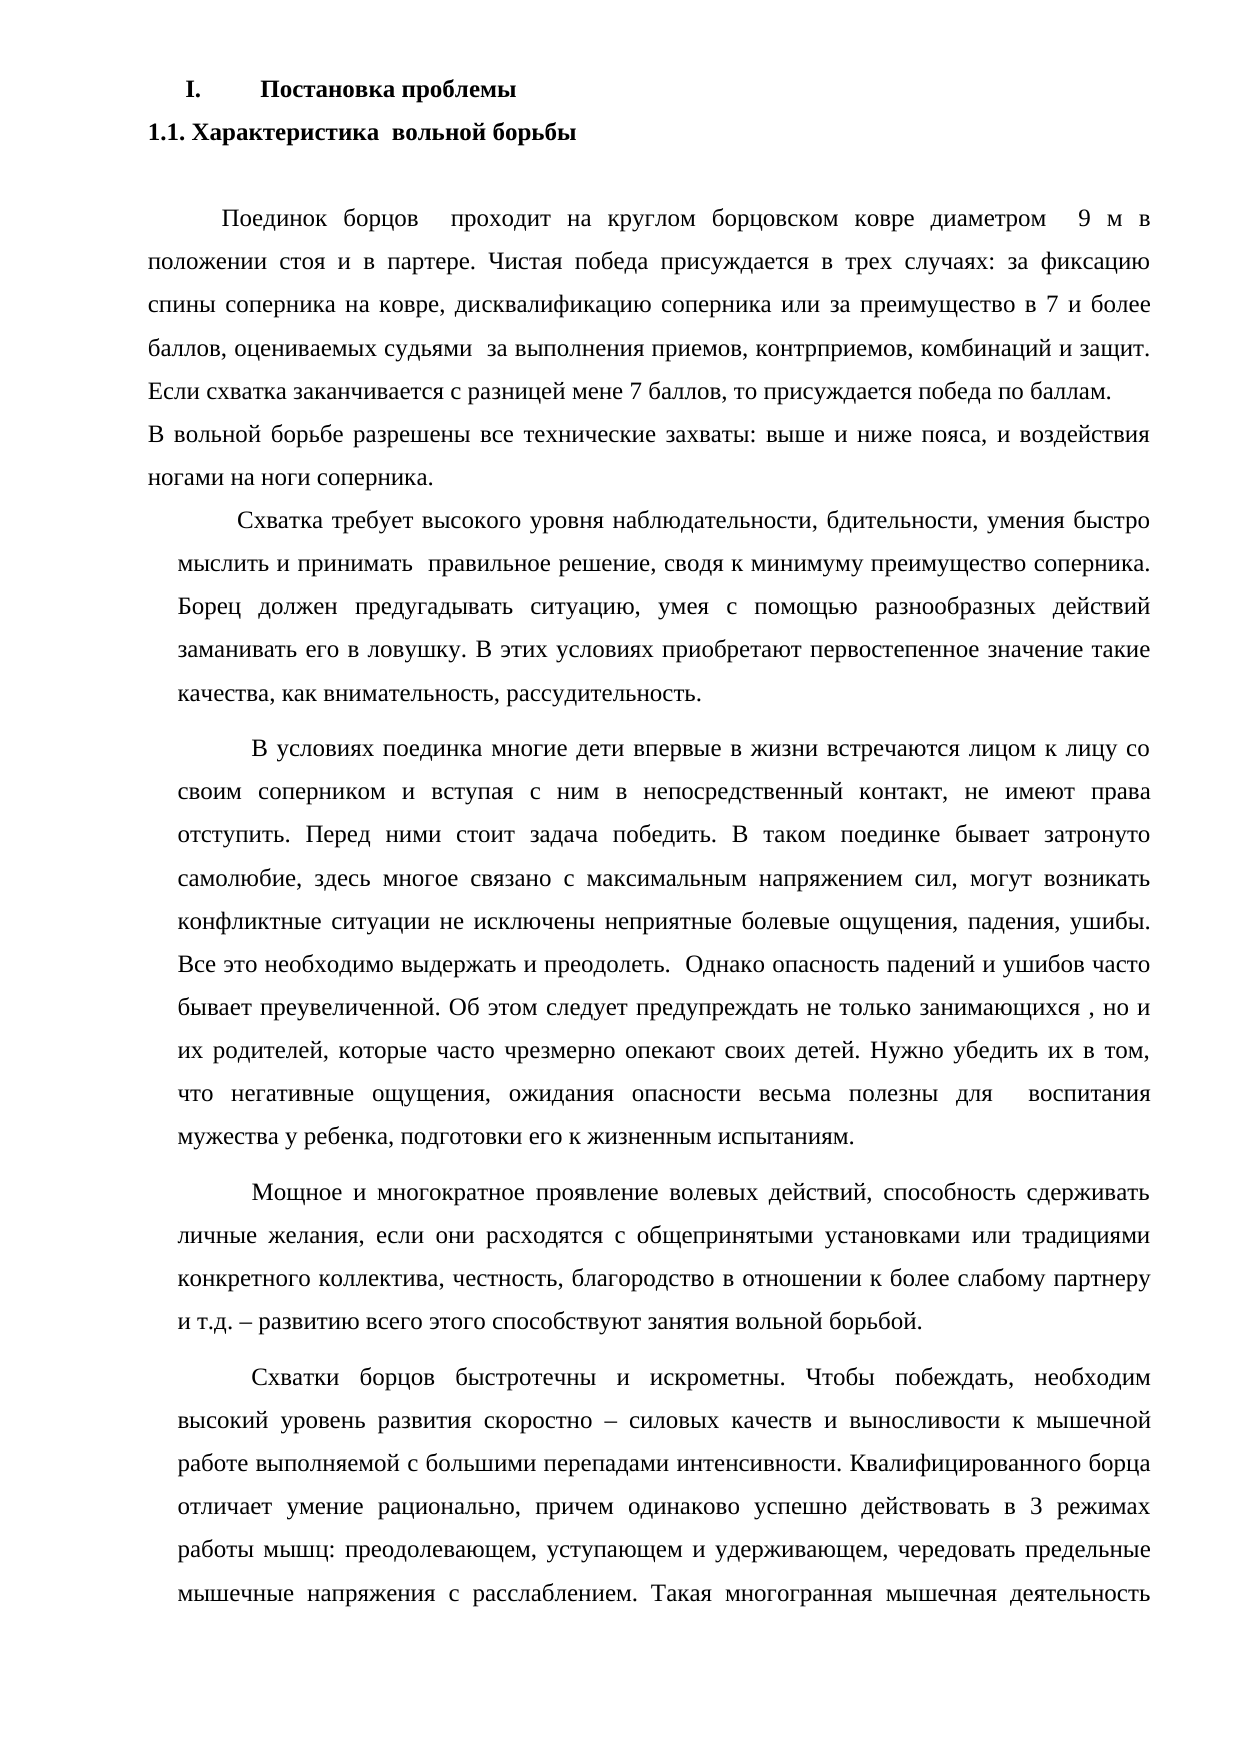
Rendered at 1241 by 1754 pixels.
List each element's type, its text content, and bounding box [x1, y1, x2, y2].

text В условиях поединка многие дети впервые в жизни встречаются лицом к лицу со своим соперником и вступая с ним в непосредственный контакт, не имеют права отступить. Перед ними стоит задача победить. В таком поединке бывает затронуто самолюбие, здесь многое связано с максимальным напряжением сил, могут возникать конфликтные ситуации не исключены неприятные болевые ощущения, падения, ушибы. Все это необходимо выдержать и преодолеть. Однако опасность падений и ушибов часто бывает преувеличенной. Об этом следует предупреждать не только занимающихся , но и их родителей, которые часто чрезмерно опекают своих детей. Нужно убедить их в том, что негативные ощущения, ожидания опасности весьма полезны для воспитания мужества у ребенка, подготовки его к жизненным испытаниям. [177, 733, 1152, 1150]
text Схватка требует высокого уровня наблюдательности, бдительности, умения быстро мыслить и принимать правильное решение, сводя к минимуму преимущество соперника. Борец должен предугадывать ситуацию, умея с помощью разнообразных действий заманивать его в ловушку. В этих условиях приобретают первостепенное значение такие качества, как внимательность, рассудительность. [177, 505, 1152, 706]
text Мощное и многократное проявление волевых действий, способность сдерживать личные желания, если они расходятся с общепринятыми установками или традициями конкретного коллектива, честность, благородство в отношении к более слабому партнеру и т.д. – развитию всего этого способствуют занятия вольной борьбой. [177, 1177, 1152, 1335]
list Постановка проблемы [185, 74, 1152, 103]
text Поединок борцов проходит на круглом борцовском ковре диаметром в положении стоя и в партере. Чистая победа присуждается в трех случаях: за фиксацию спины соперника на ковре, диcквалификацию соперника или за преимущество в 7 и более баллов, оцениваемых судьями за выполнения приемов, контрприемов, комбинаций и защит. Если схватка заканчивается с разницей мене 7 баллов, то присуждается победа по баллам. [148, 203, 1152, 404]
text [177, 1362, 1152, 1606]
text 1.1. Характеристика вольной борьбы [148, 117, 1152, 146]
text В вольной борьбе разрешены все технические захваты: выше и ниже пояса, и воздействия ногами на ноги соперника. [148, 419, 1152, 491]
